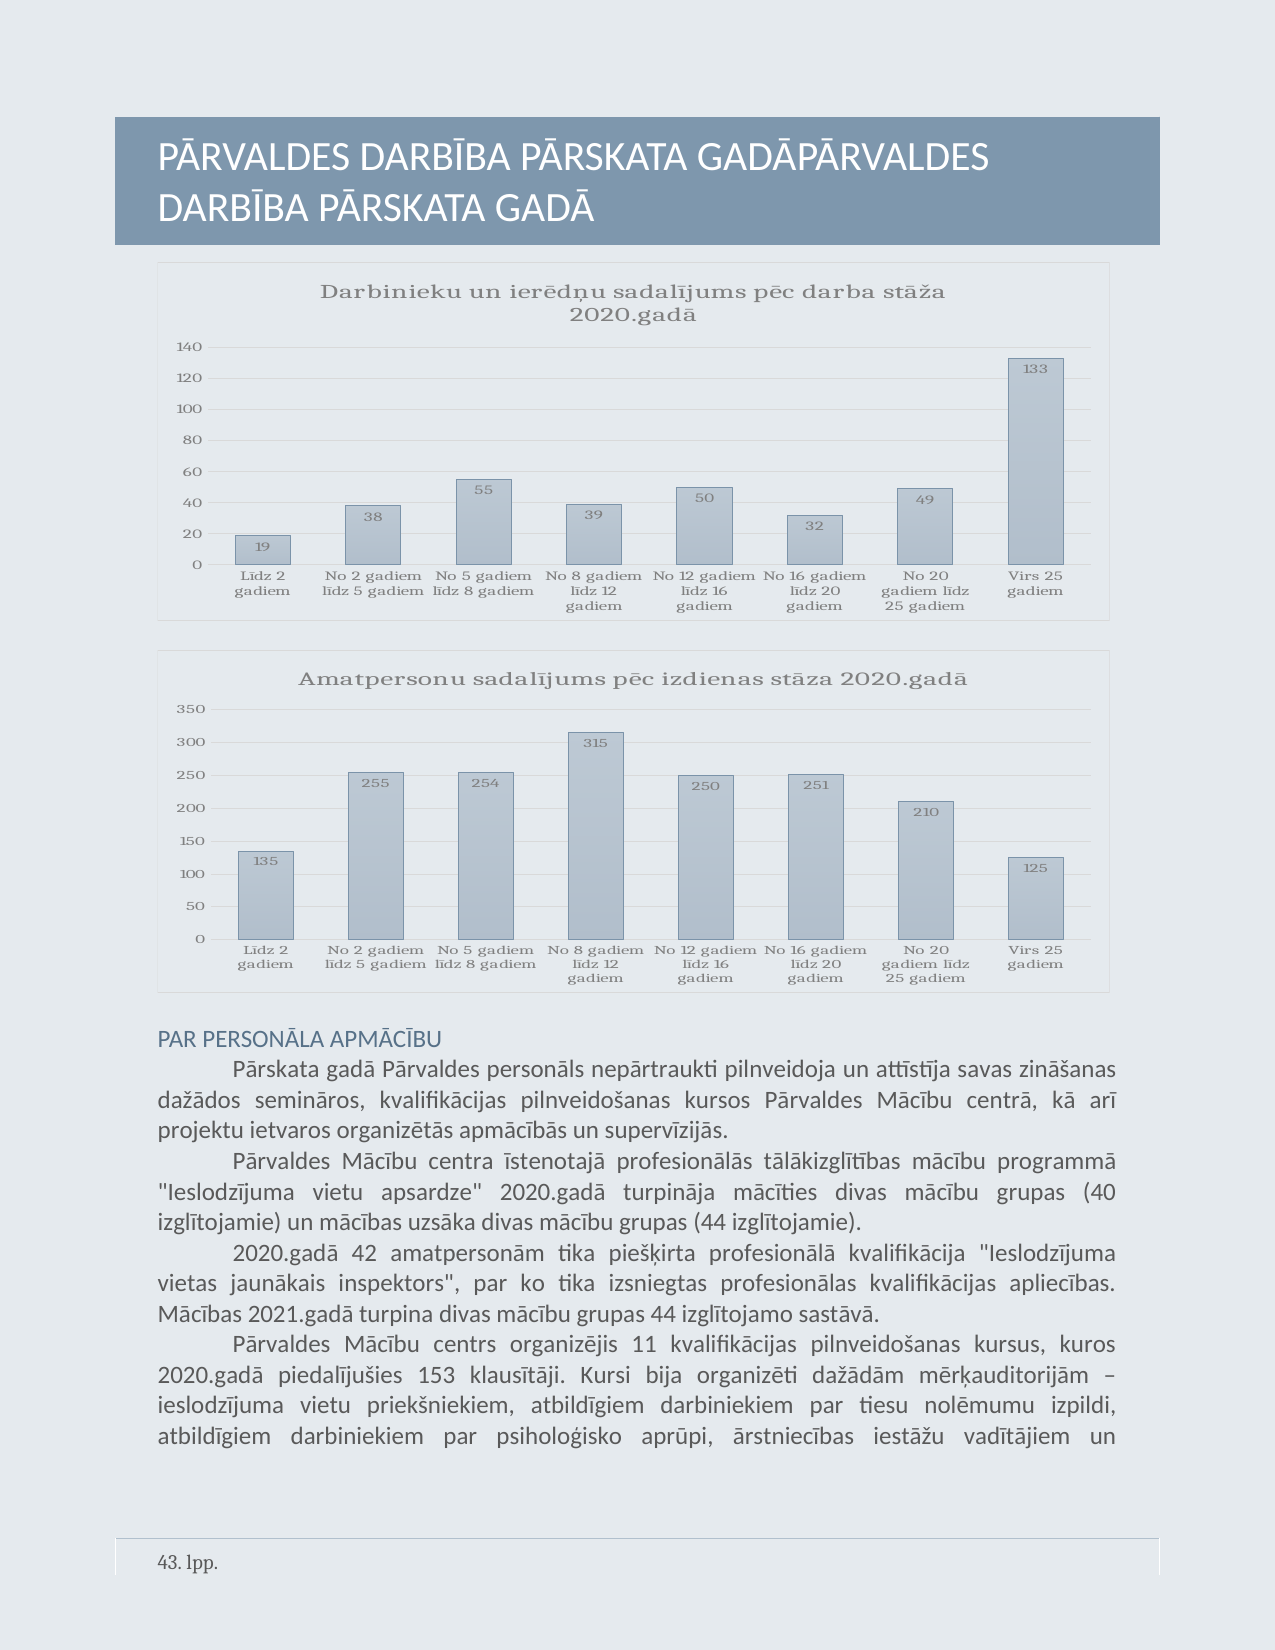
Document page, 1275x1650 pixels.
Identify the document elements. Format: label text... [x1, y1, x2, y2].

text Pārvaldes Mācību centra īstenotajā profesionālās tālākizglītības mācību programmā "Ieslodzījuma vietu apsardze" 2020.gadā turpināja mācīties divas mācību grupas (40 izglītojamie) un mācības uzsāka divas mācību grupas (44 izglītojamie). [157, 1145, 1117, 1237]
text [157, 1328, 1117, 1450]
text Pārskata gadā Pārvaldes personāls nepārtraukti pilnveidoja un attīstīja savas zināšanas dažādos semināros, kvalifikācijas pilnveidošanas kursos Pārvaldes Mācību centrā, kā arī projektu ietvaros organizētās apmācībās un supervīzijās. [157, 1053, 1117, 1145]
text 2020.gadā 42 amatpersonām tika piešķirta profesionālā kvalifikācija "Ieslodzījuma vietas jaunākais inspektors", par ko tika izsniegtas profesionālas kvalifikācijas apliecības. Mācības 2021.gadā turpina divas mācību grupas 44 izglītojamo sastāvā. [157, 1237, 1117, 1328]
subtitle Par personāla apmācību [157, 1023, 1117, 1053]
